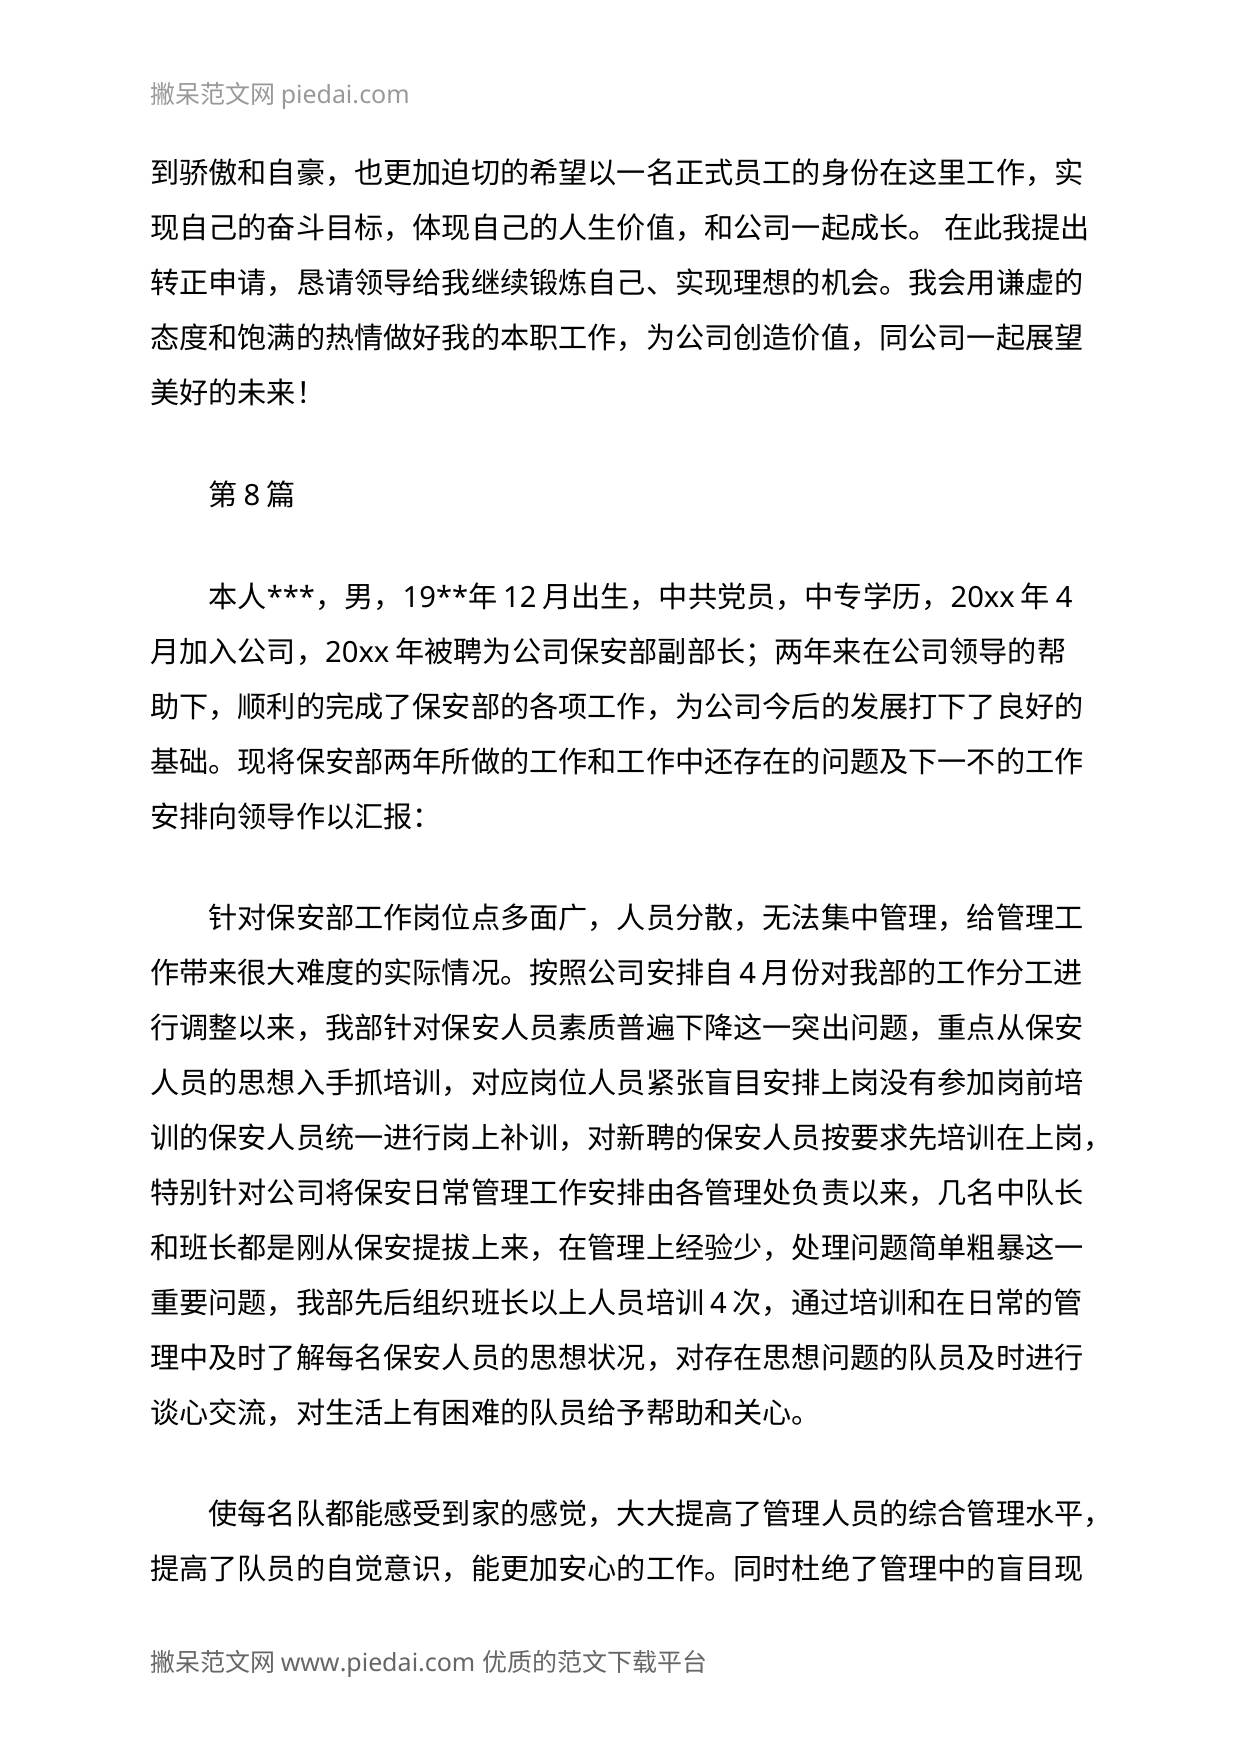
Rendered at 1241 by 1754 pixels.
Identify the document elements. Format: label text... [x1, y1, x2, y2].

text 针对保安部工作岗位点多面广，人员分散，无法集中管理，给管理工作带来很大难度的实际情况。按照公司安排自4月份对我部的工作分工进行调整以来，我部针对保安人员素质普遍下降这一突出问题，重点从保安人员的思想入手抓培训，对应岗位人员紧张盲目安排上岗没有参加岗前培训的保安人员统一进行岗上补训，对新聘的保安人员按要求先培训在上岗，特别针对公司将保安日常管理工作安排由各管理处负责以来，几名中队长和班长都是刚从保安提拔上来，在管理上经验少，处理问题简单粗暴这一重要问题，我部先后组织班长以上人员培训4次，通过培训和在日常的管理中及时了解每名保安人员的思想状况，对存在思想问题的队员及时进行谈心交流，对生活上有困难的队员给予帮助和关心。 [150, 895, 1090, 1431]
text 第8篇 [150, 471, 1090, 514]
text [150, 1491, 1090, 1588]
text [150, 150, 1090, 412]
text 本人***，男，19**年12月出生，中共党员，中专学历，20xx年4月加入公司，20xx年被聘为公司保安部副部长；两年来在公司领导的帮助下，顺利的完成了保安部的各项工作，为公司今后的发展打下了良好的基础。现将保安部两年所做的工作和工作中还存在的问题及下一不的工作安排向领导作以汇报： [150, 573, 1090, 835]
